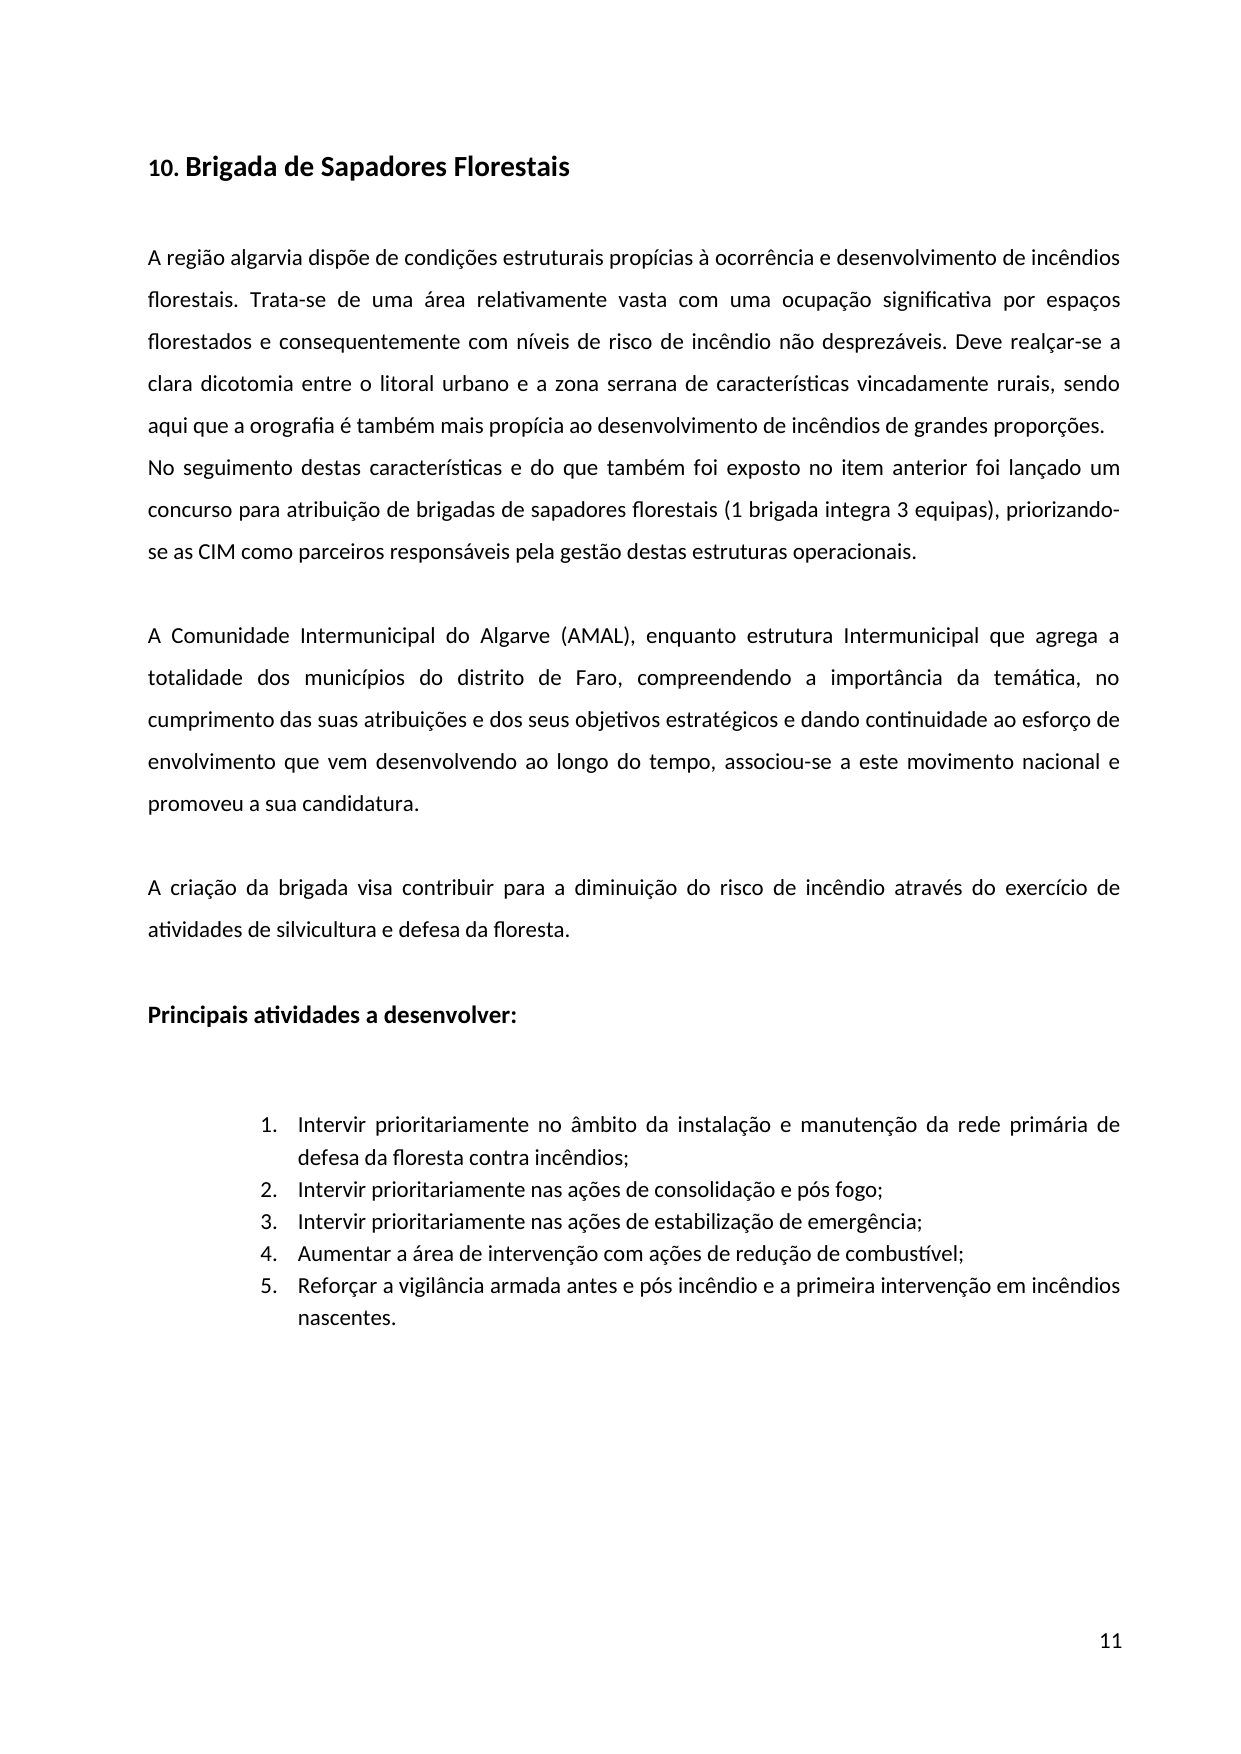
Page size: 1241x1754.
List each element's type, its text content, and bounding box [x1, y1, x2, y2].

list Intervir prioritariamente no âmbito da instalação e manutenção da rede primária de defesa da floresta contra incêndios; [260, 1110, 1122, 1171]
list Aumentar a área de intervenção com ações de redução de combustível; [260, 1239, 1122, 1267]
list Reforçar a vigilância armada antes e pós incêndio e a primeira intervenção em incêndios nascentes. [260, 1271, 1122, 1332]
text Principais atividades a desenvolver: [148, 999, 1122, 1029]
text A região algarvia dispõe de condições estruturais propícias à ocorrência e desenvolvimento de incêndios florestais. Trata-se de uma área relativamente vasta com uma ocupação significativa por espaços florestados e consequentemente com níveis de risco de incêndio não desprezáveis. Deve realçar-se a clara dicotomia entre o litoral urbano e a zona serrana de características vincadamente rurais, sendo aqui que a orografia é também mais propícia ao desenvolvimento de incêndios de grandes proporções. [148, 243, 1122, 439]
list Intervir prioritariamente nas ações de estabilização de emergência; [260, 1207, 1122, 1235]
text A Comunidade Intermunicipal do Algarve (AMAL), enquanto estrutura Intermunicipal que agrega a totalidade dos municípios do distrito de Faro, compreendendo a importância da temática, no cumprimento das suas atribuições e dos seus objetivos estratégicos e dando continuidade ao esforço de envolvimento que vem desenvolvendo ao longo do tempo, associou-se a este movimento nacional e promoveu a sua candidatura. [148, 621, 1122, 817]
list Intervir prioritariamente nas ações de consolidação e pós fogo; [260, 1175, 1122, 1203]
text A criação da brigada visa contribuir para a diminuição do risco de incêndio através do exercício de atividades de silvicultura e defesa da floresta. [148, 873, 1122, 943]
list Brigada de Sapadores Florestais [148, 148, 1122, 183]
text No seguimento destas características e do que também foi exposto no item anterior foi lançado um concurso para atribuição de brigadas de sapadores florestais (1 brigada integra 3 equipas), priorizando-se as CIM como parceiros responsáveis pela gestão destas estruturas operacionais. [148, 453, 1122, 565]
